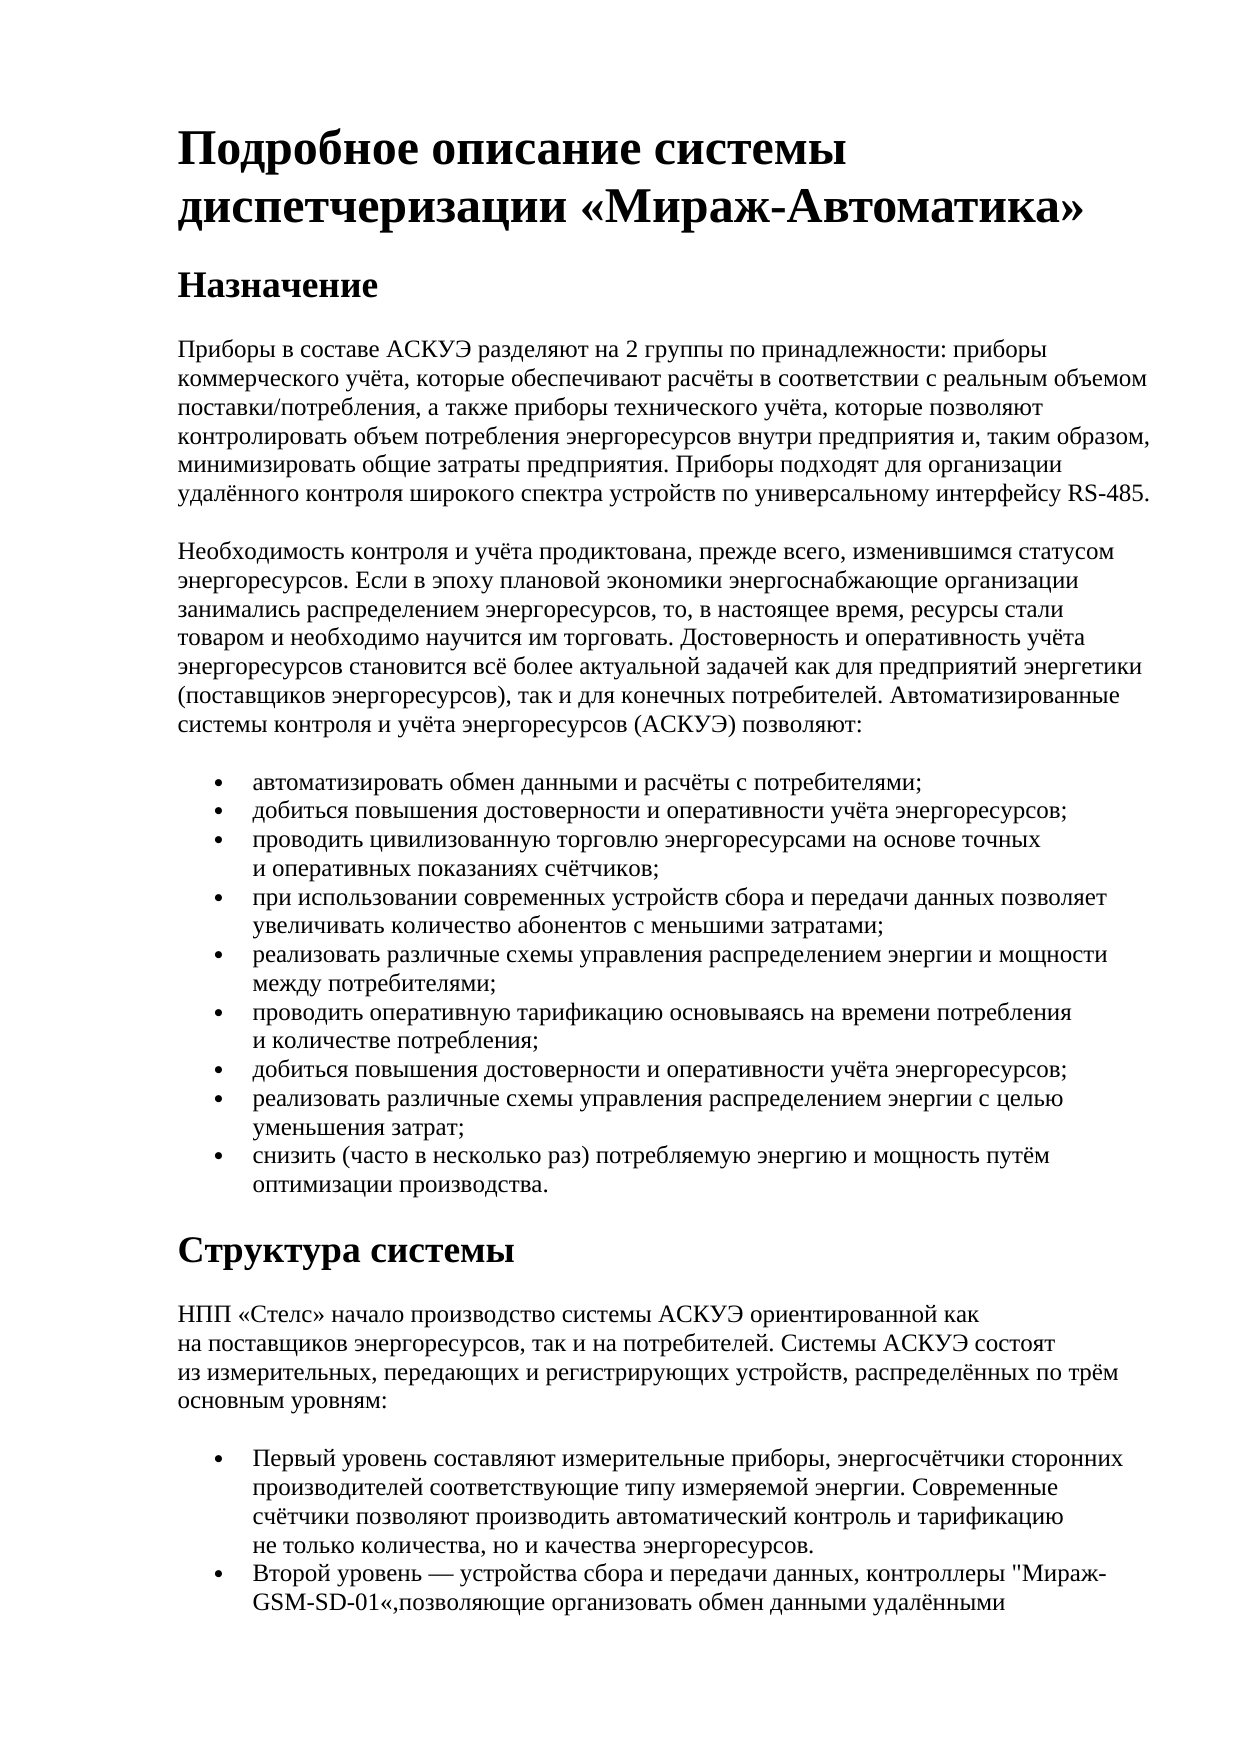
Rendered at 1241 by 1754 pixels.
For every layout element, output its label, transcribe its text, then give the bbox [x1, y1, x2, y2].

list проводить цивилизованную торговлю энергоресурсами на основе точных и оперативных показаниях счётчиков; [215, 824, 1152, 882]
text Подробное описание системы диспетчеризации «Мираж-Автоматика» [177, 118, 1152, 233]
text Структура системы [177, 1227, 1152, 1270]
list реализовать различные схемы управления распределением энергии с целью уменьшения затрат; [215, 1083, 1152, 1140]
list при использовании современных устройств сбора и передачи данных позволяет увеличивать количество абонентов с меньшими затратами; [215, 882, 1152, 939]
list реализовать различные схемы управления распределением энергии и мощности между потребителями; [215, 939, 1152, 997]
text Приборы в составе АСКУЭ разделяют на 2 группы по принадлежности: приборы коммерческого учёта, которые обеспечивают расчёты в соответствии с реальным объемом поставки/потребления, а также приборы технического учёта, которые позволяют контролировать объем потребления энергоресурсов внутри предприятия и, таким образом, минимизировать общие затраты предприятия. Приборы подходят для организации удалённого контроля широкого спектра устройств по универсальному интерфейсу RS-485. [177, 334, 1152, 507]
text Назначение [177, 262, 1152, 305]
list снизить (часто в несколько раз) потребляемую энергию и мощность путём оптимизации производства. [215, 1140, 1152, 1198]
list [215, 1558, 1152, 1616]
list автоматизировать обмен данными и расчёты с потребителями; [215, 767, 1152, 795]
list Первый уровень составляют измерительные приборы, энергосчётчики сторонних производителей соответствующие типу измеряемой энергии. Современные счётчики позволяют производить автоматический контроль и тарификацию не только количества, но и качества энергоресурсов. [215, 1443, 1152, 1558]
list добиться повышения достоверности и оперативности учёта энергоресурсов; [215, 795, 1152, 824]
list добиться повышения достоверности и оперативности учёта энергоресурсов; [215, 1054, 1152, 1083]
text НПП «Стелс» начало производство системы АСКУЭ ориентированной как на поставщиков энергоресурсов, так и на потребителей. Системы АСКУЭ состоят из измерительных, передающих и регистрирующих устройств, распределённых по трём основным уровням: [177, 1299, 1152, 1414]
list проводить оперативную тарификацию основываясь на времени потребления и количестве потребления; [215, 997, 1152, 1054]
text Необходимость контроля и учёта продиктована, прежде всего, изменившимся статусом энергоресурсов. Если в эпоху плановой экономики энергоснабжающие организации занимались распределением энергоресурсов, то, в настоящее время, ресурсы стали товаром и необходимо научится им торговать. Достоверность и оперативность учёта энергоресурсов становится всё более актуальной задачей как для предприятий энергетики (поставщиков энергоресурсов), так и для конечных потребителей. Автоматизированные системы контроля и учёта энергоресурсов (АСКУЭ) позволяют: [177, 536, 1152, 737]
